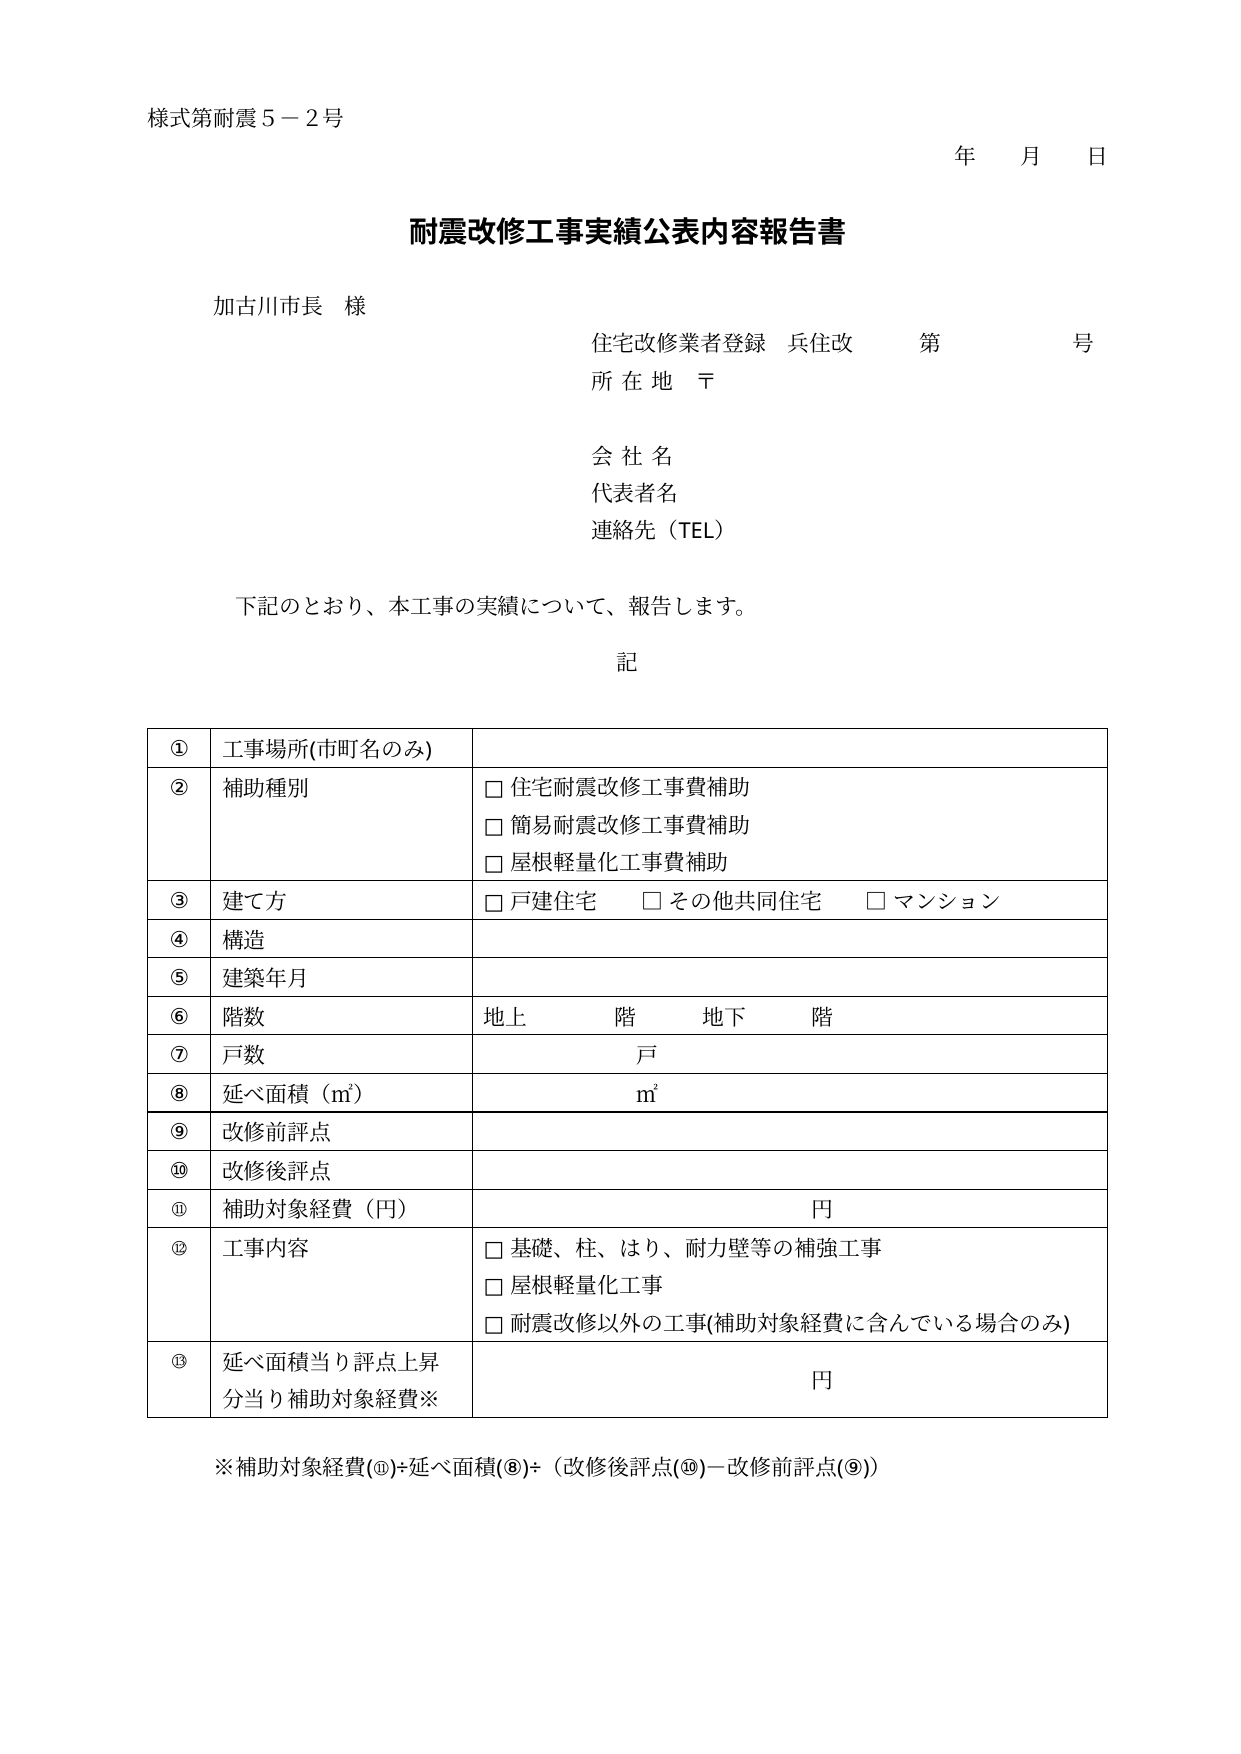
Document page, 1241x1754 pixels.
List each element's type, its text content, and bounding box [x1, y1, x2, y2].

table_cell 建築年月 [211, 958, 472, 996]
text 加古川市長 様 [148, 286, 1107, 323]
table_cell ⑧ [148, 1074, 210, 1111]
table_cell ⑤ [148, 958, 210, 996]
table_cell 円 [473, 1190, 1107, 1227]
table_cell 階数 [211, 997, 472, 1034]
table_cell 改修前評点 [211, 1113, 472, 1150]
table_cell 構造 [211, 920, 472, 957]
table_cell □ 住宅耐震改修工事費補助 □ 簡易耐震改修工事費補助 □ 屋根軽量化工事費補助 [473, 768, 1107, 880]
table_cell 地上 階 地下 階 [473, 997, 1107, 1034]
table_cell [473, 920, 1107, 957]
table_cell ⑥ [148, 997, 210, 1034]
text 連絡先（TEL） [591, 511, 1107, 548]
text 住宅改修業者登録 兵住改 第 号 [591, 323, 1107, 361]
table_header ① [148, 729, 210, 767]
text 記 [148, 642, 1107, 679]
text 会社名 [591, 436, 1107, 473]
table_cell 補助対象経費（円） [211, 1190, 472, 1227]
table_cell [473, 1113, 1107, 1150]
text 様式第耐震５－２号 [148, 98, 1107, 136]
text 所在地 〒 [591, 361, 1107, 398]
table_cell ㎡ [473, 1074, 1107, 1111]
table_cell ⑩ [148, 1151, 210, 1188]
table_cell 円 [473, 1342, 1107, 1417]
text 耐震改修工事実績公表内容報告書 [148, 192, 1107, 267]
table_header [473, 729, 1107, 767]
table_cell 改修後評点 [211, 1151, 472, 1188]
table_cell 戸数 [211, 1035, 472, 1073]
text ※補助対象経費(⑪)÷延べ面積(⑧)÷（改修後評点(⑩)－改修前評点(⑨)） [148, 1447, 1107, 1485]
text 下記のとおり、本工事の実績について、報告します。 [148, 586, 1107, 623]
table_cell 延べ面積（㎡） [211, 1074, 472, 1111]
text 代表者名 [591, 473, 1107, 511]
table_cell [473, 1151, 1107, 1188]
table_cell □ 基礎、柱、はり、耐力壁等の補強工事 □ 屋根軽量化工事 □ 耐震改修以外の工事(補助対象経費に含んでいる場合のみ) [473, 1228, 1107, 1341]
table_cell ② [148, 768, 210, 880]
table_cell ⑬ [148, 1342, 210, 1417]
table_cell ④ [148, 920, 210, 957]
table_cell 建て方 [211, 881, 472, 919]
table_cell 工事内容 [211, 1228, 472, 1341]
table_cell ⑫ [148, 1228, 210, 1341]
table_header 工事場所(市町名のみ) [211, 729, 472, 767]
table_cell 戸 [473, 1035, 1107, 1073]
table_cell □ 戸建住宅 □ その他共同住宅 □ マンション [473, 881, 1107, 919]
table_cell [473, 958, 1107, 996]
table_cell 補助種別 [211, 768, 472, 880]
table_cell ③ [148, 881, 210, 919]
table_cell 延べ面積当り評点上昇分当り補助対象経費※ [211, 1342, 472, 1417]
table_cell ⑨ [148, 1113, 210, 1150]
text 年 月 日 [148, 136, 1107, 173]
table_cell ⑦ [148, 1035, 210, 1073]
table_cell ⑪ [148, 1190, 210, 1227]
